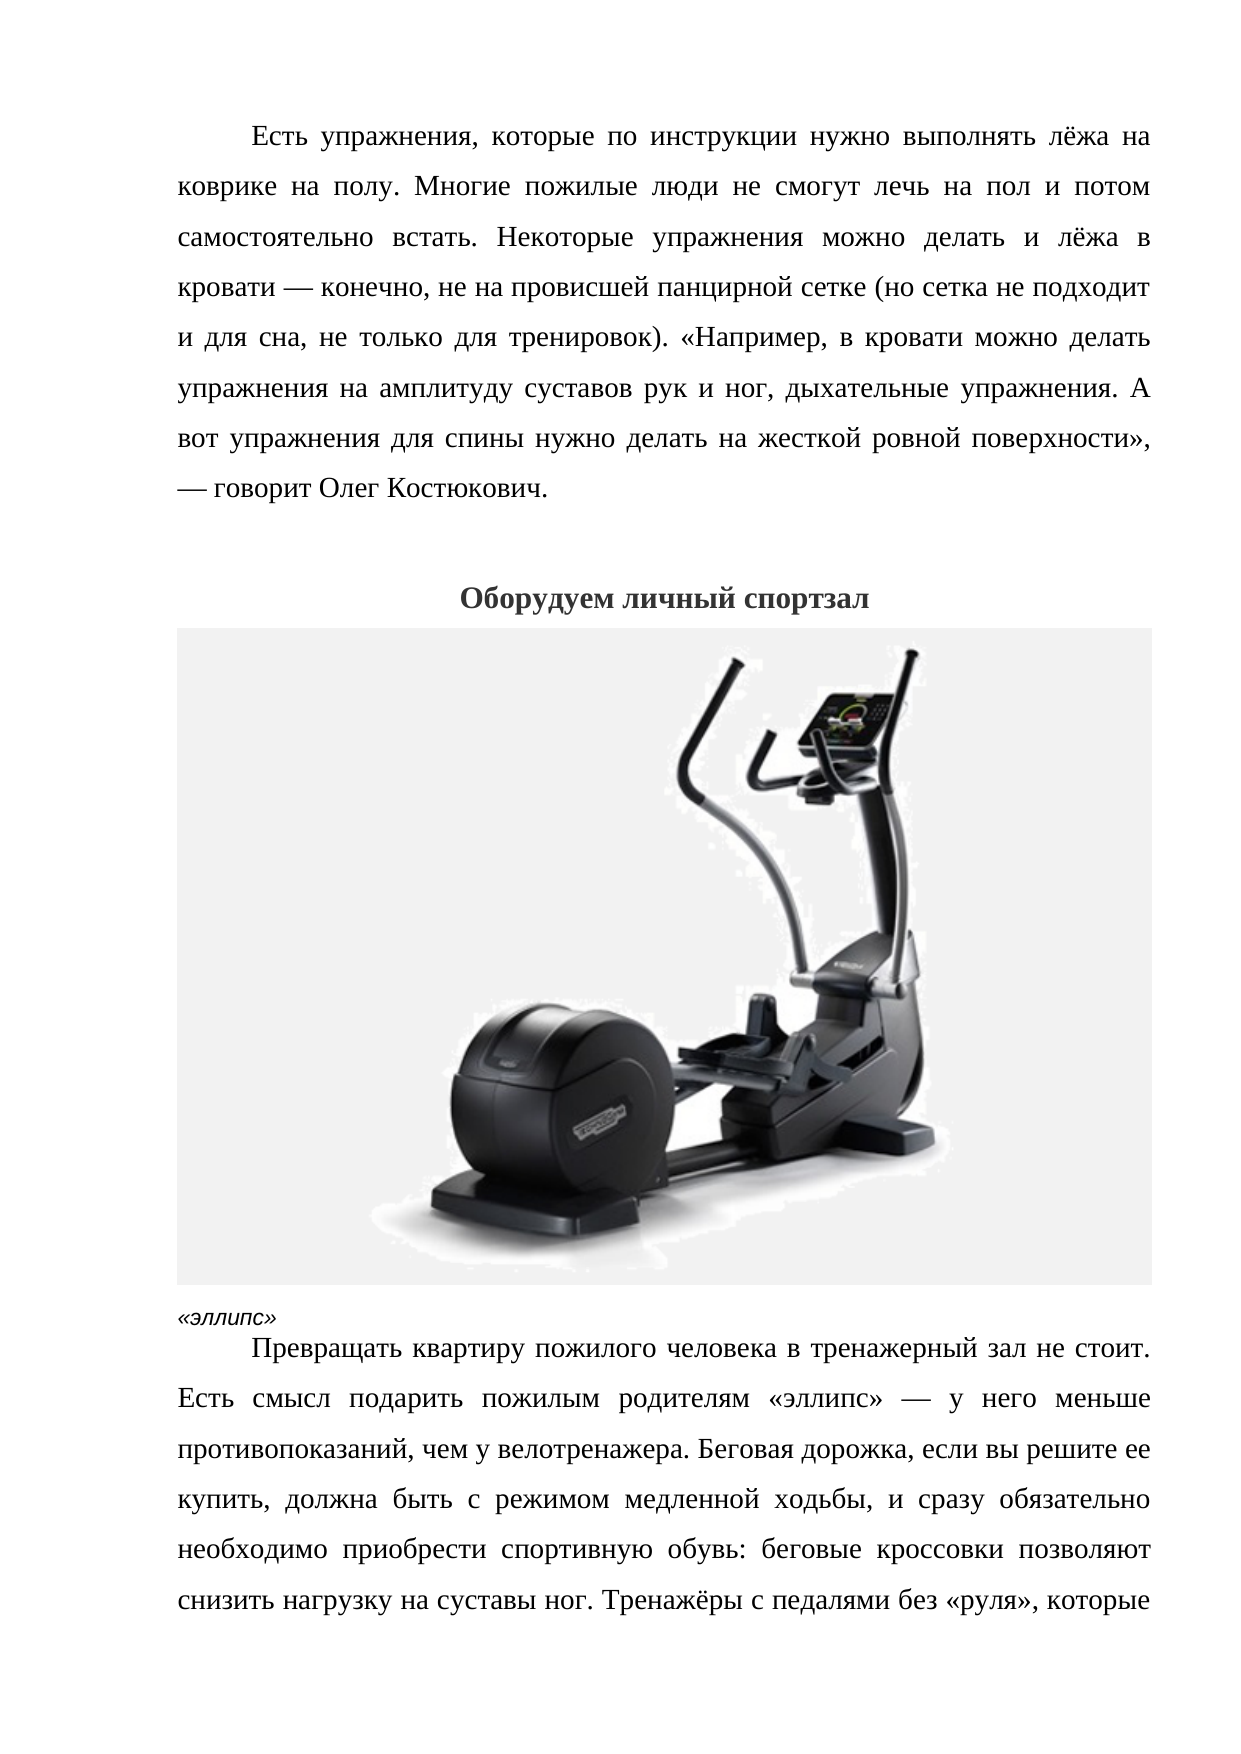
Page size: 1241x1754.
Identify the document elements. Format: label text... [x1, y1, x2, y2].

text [177, 1330, 1152, 1615]
picture [219, 627, 1110, 1285]
subtitle Оборудуем личный спортзал [177, 571, 1152, 615]
text Есть упражнения, которые по инструкции нужно выполнять лёжа на коврике на полу. Многие пожилые люди не смогут лечь на пол и потом самостоятельно встать. Некоторые упражнения можно делать и лёжа в кровати — конечно, не на провисшей панцирной сетке (но сетка не подходит и для сна, не только для тренировок). «Например, в кровати можно делать упражнения на амплитуду суставов рук и ног, дыхательные упражнения. А вот упражнения для спины нужно делать на жесткой ровной поверхности», — говорит Олег Костюкович. [177, 118, 1152, 504]
text «эллипс» [177, 1304, 1152, 1330]
